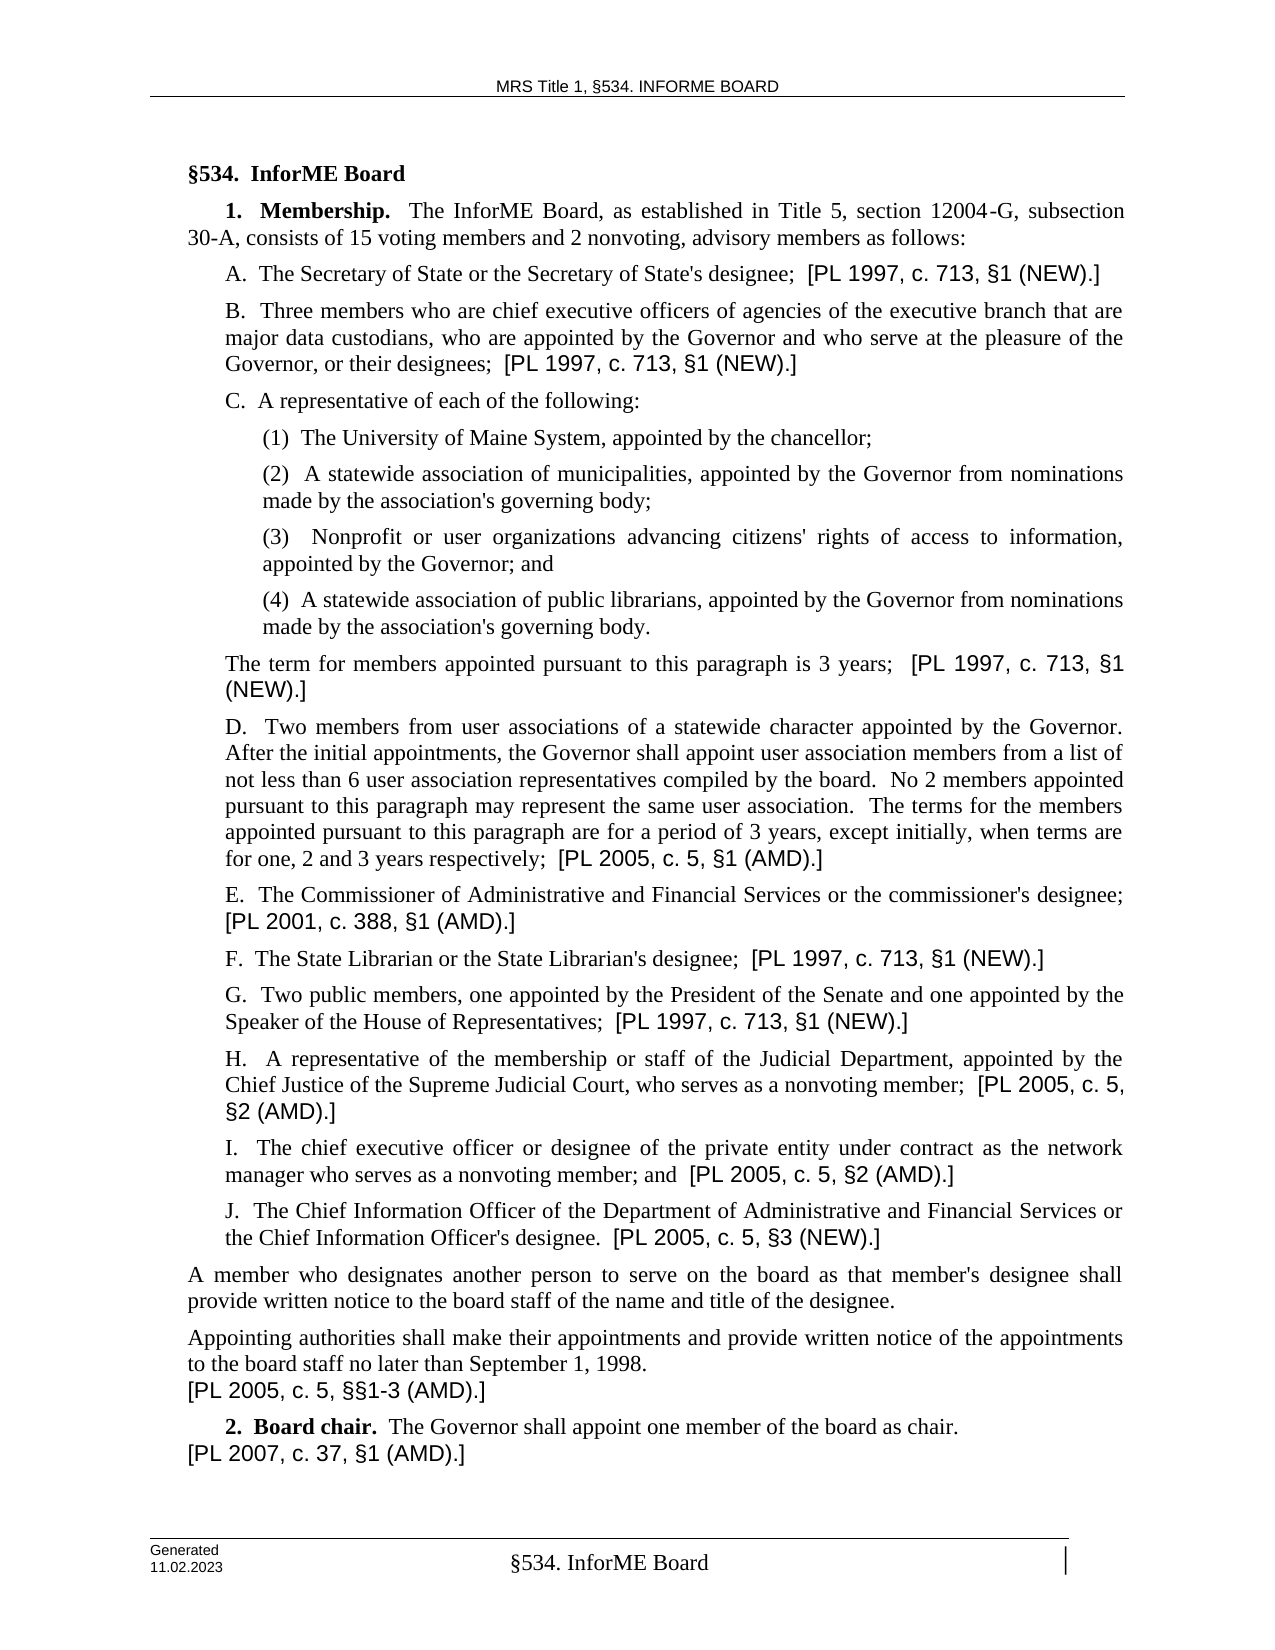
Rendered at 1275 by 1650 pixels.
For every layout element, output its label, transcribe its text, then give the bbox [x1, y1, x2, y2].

text [PL 2007, c. 37, §1 (AMD).] [187, 1440, 1125, 1466]
text E. The Commissioner of Administrative and Financial Services or the commissioner's designee; [PL 2001, c. 388, §1 (AMD).] [225, 882, 1125, 934]
text A member who designates another person to serve on the board as that member's designee shall provide written notice to the board staff of the name and title of the designee. [187, 1261, 1125, 1313]
text (4) A statewide association of public librarians, appointed by the Governor from nominations made by the association's governing body. [262, 587, 1125, 639]
text H. A representative of the membership or staff of the Judicial Department, appointed by the Chief Justice of the Supreme Judicial Court, who serves as a nonvoting member; [PL 2005, c. 5, §2 (AMD).] [225, 1045, 1125, 1124]
text F. The State Librarian or the State Librarian's designee; [PL 1997, c. 713, §1 (NEW).] [225, 945, 1125, 971]
text J. The Chief Information Officer of the Department of Administrative and Financial Services or the Chief Information Officer's designee. [PL 2005, c. 5, §3 (NEW).] [225, 1198, 1125, 1250]
text A. The Secretary of State or the Secretary of State's designee; [PL 1997, c. 713, §1 (NEW).] [225, 260, 1125, 287]
text C. A representative of each of the following: [225, 387, 1125, 413]
text §534. InforME Board [187, 160, 1125, 187]
text 1. Membership. The InforME Board, as established in Title 5, section 12004‑G, subsection 30‑A, consists of 15 voting members and 2 nonvoting, advisory members as follows: [187, 197, 1125, 250]
text (3) Nonprofit or user organizations advancing citizens' rights of access to information, appointed by the Governor; and [262, 523, 1125, 576]
text G. Two public members, one appointed by the President of the Senate and one appointed by the Speaker of the House of Representatives; [PL 1997, c. 713, §1 (NEW).] [225, 982, 1125, 1034]
text B. Three members who are chief executive officers of agencies of the executive branch that are major data custodians, who are appointed by the Governor and who serve at the pleasure of the Governor, or their designees; [PL 1997, c. 713, §1 (NEW).] [225, 297, 1125, 376]
text I. The chief executive officer or designee of the private entity under contract as the network manager who serves as a nonvoting member; and [PL 2005, c. 5, §2 (AMD).] [225, 1134, 1125, 1187]
text 2. Board chair. The Governor shall appoint one member of the board as chair. [187, 1413, 1125, 1440]
text (2) A statewide association of municipalities, appointed by the Governor from nominations made by the association's governing body; [262, 460, 1125, 513]
text The term for members appointed pursuant to this paragraph is 3 years; [PL 1997, c. 713, §1 (NEW).] [225, 650, 1125, 702]
text [PL 2005, c. 5, §§1-3 (AMD).] [187, 1377, 1125, 1403]
text Appointing authorities shall make their appointments and provide written notice of the appointments to the board staff no later than September 1, 1998. [187, 1324, 1125, 1377]
text (1) The University of Maine System, appointed by the chancellor; [262, 423, 1125, 450]
text D. Two members from user associations of a statewide character appointed by the Governor. After the initial appointments, the Governor shall appoint user association members from a list of not less than 6 user association representatives compiled by the board. No 2 members appointed pursuant to this paragraph may represent the same user association. The terms for the members appointed pursuant to this paragraph are for a period of 3 years, except initially, when terms are for one, 2 and 3 years respectively; [PL 2005, c. 5, §1 (AMD).] [225, 713, 1125, 871]
